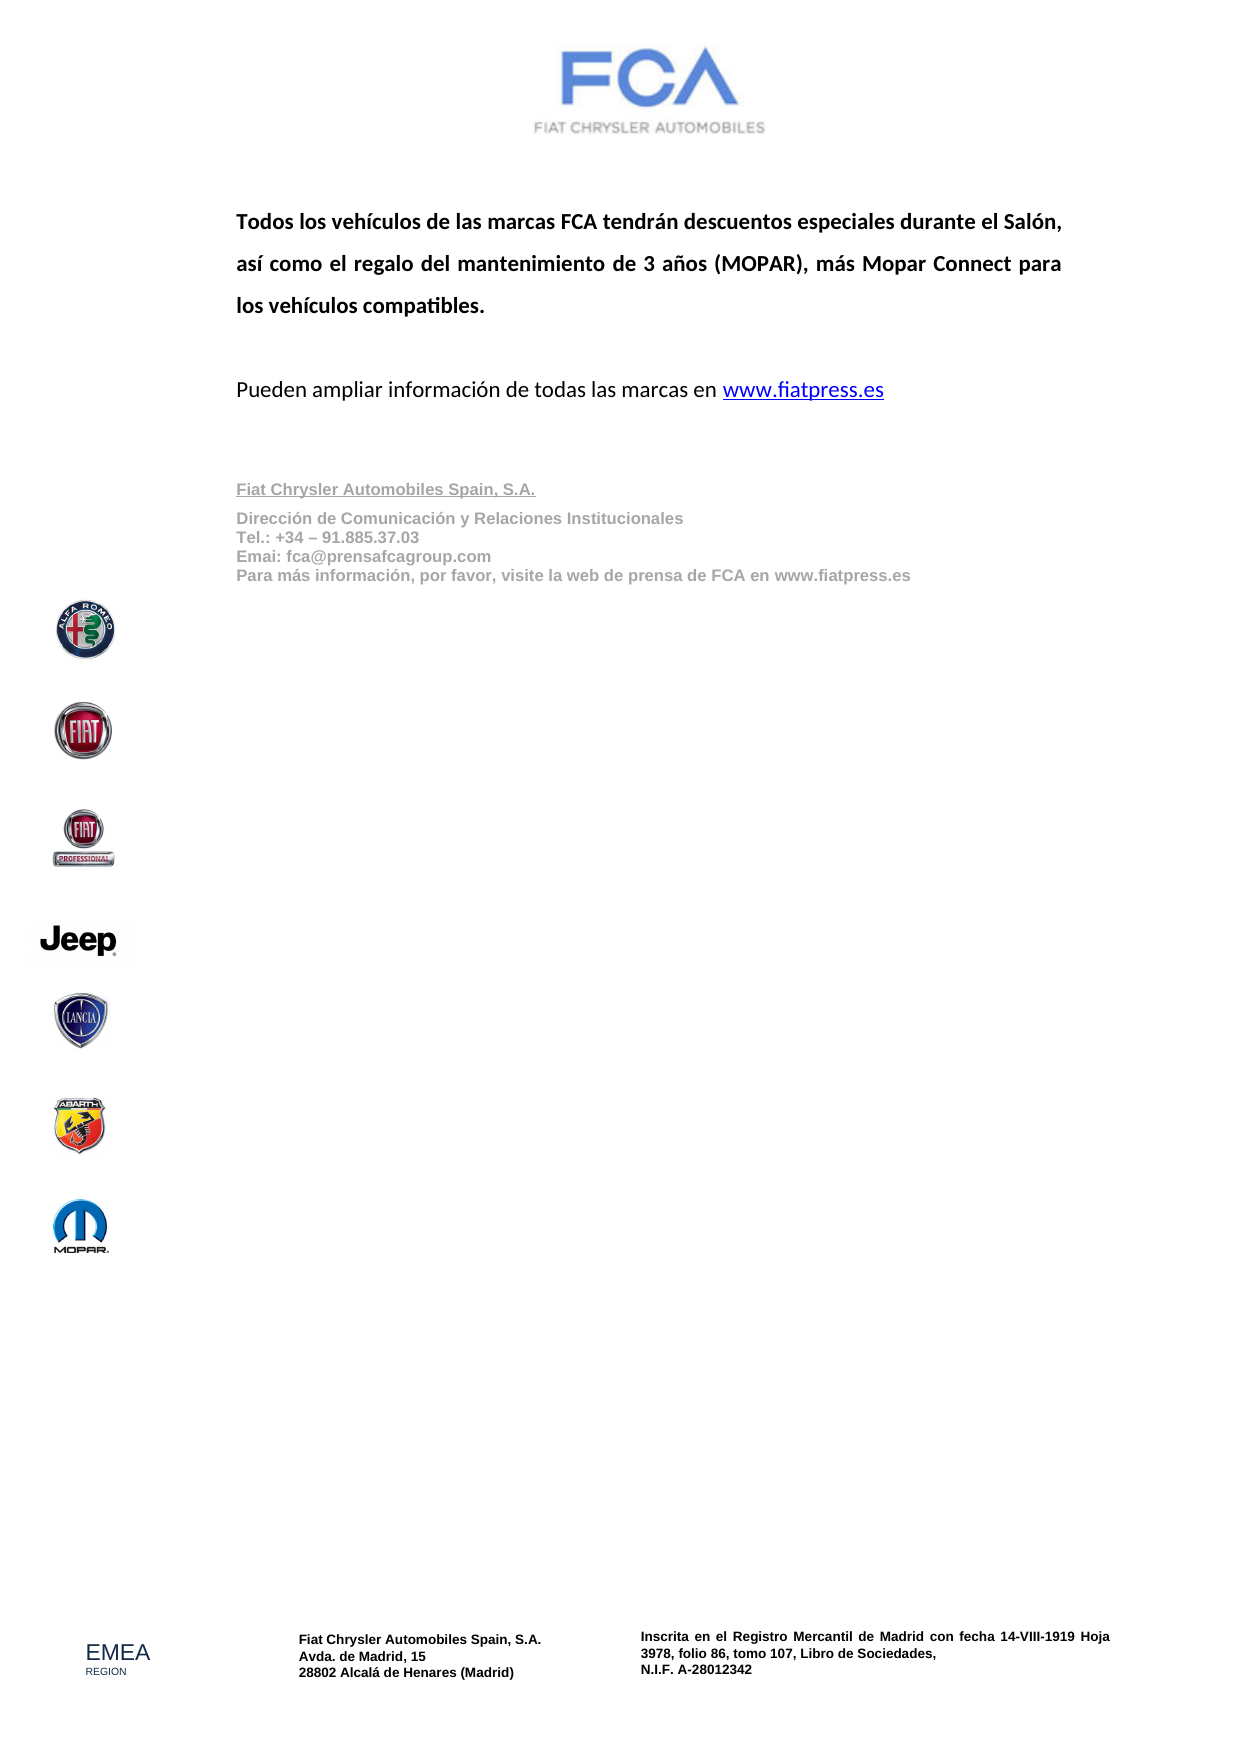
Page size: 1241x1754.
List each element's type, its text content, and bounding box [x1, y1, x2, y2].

picture [28, 917, 133, 969]
text Dirección de Comunicación y Relaciones Institucionales [236, 508, 1004, 528]
text Tel.: +34 – 91.885.37.03 [236, 528, 1004, 547]
picture [48, 805, 119, 870]
picture [51, 991, 111, 1050]
picture [53, 1199, 109, 1253]
picture [51, 595, 119, 663]
picture [53, 701, 113, 761]
text Emai: fca@prensafcagroup.com [236, 547, 1004, 566]
text Para más información, por favor, visite la web de prensa de FCA en www.fiatpress.es [236, 566, 1004, 585]
picture [50, 1093, 109, 1156]
text Fiat Chrysler Automobiles Spain, S.A. [236, 480, 1004, 499]
text Todos los vehículos de las marcas FCA tendrán descuentos especiales durante el Salón, así como el regalo del mantenimiento de 3 años (MOPAR), más Mopar Connect para los vehículos compatibles. [236, 207, 1063, 319]
picture [532, 44, 767, 135]
text Pueden ampliar información de todas las marcas en www.fiatpress.es [236, 375, 1063, 403]
